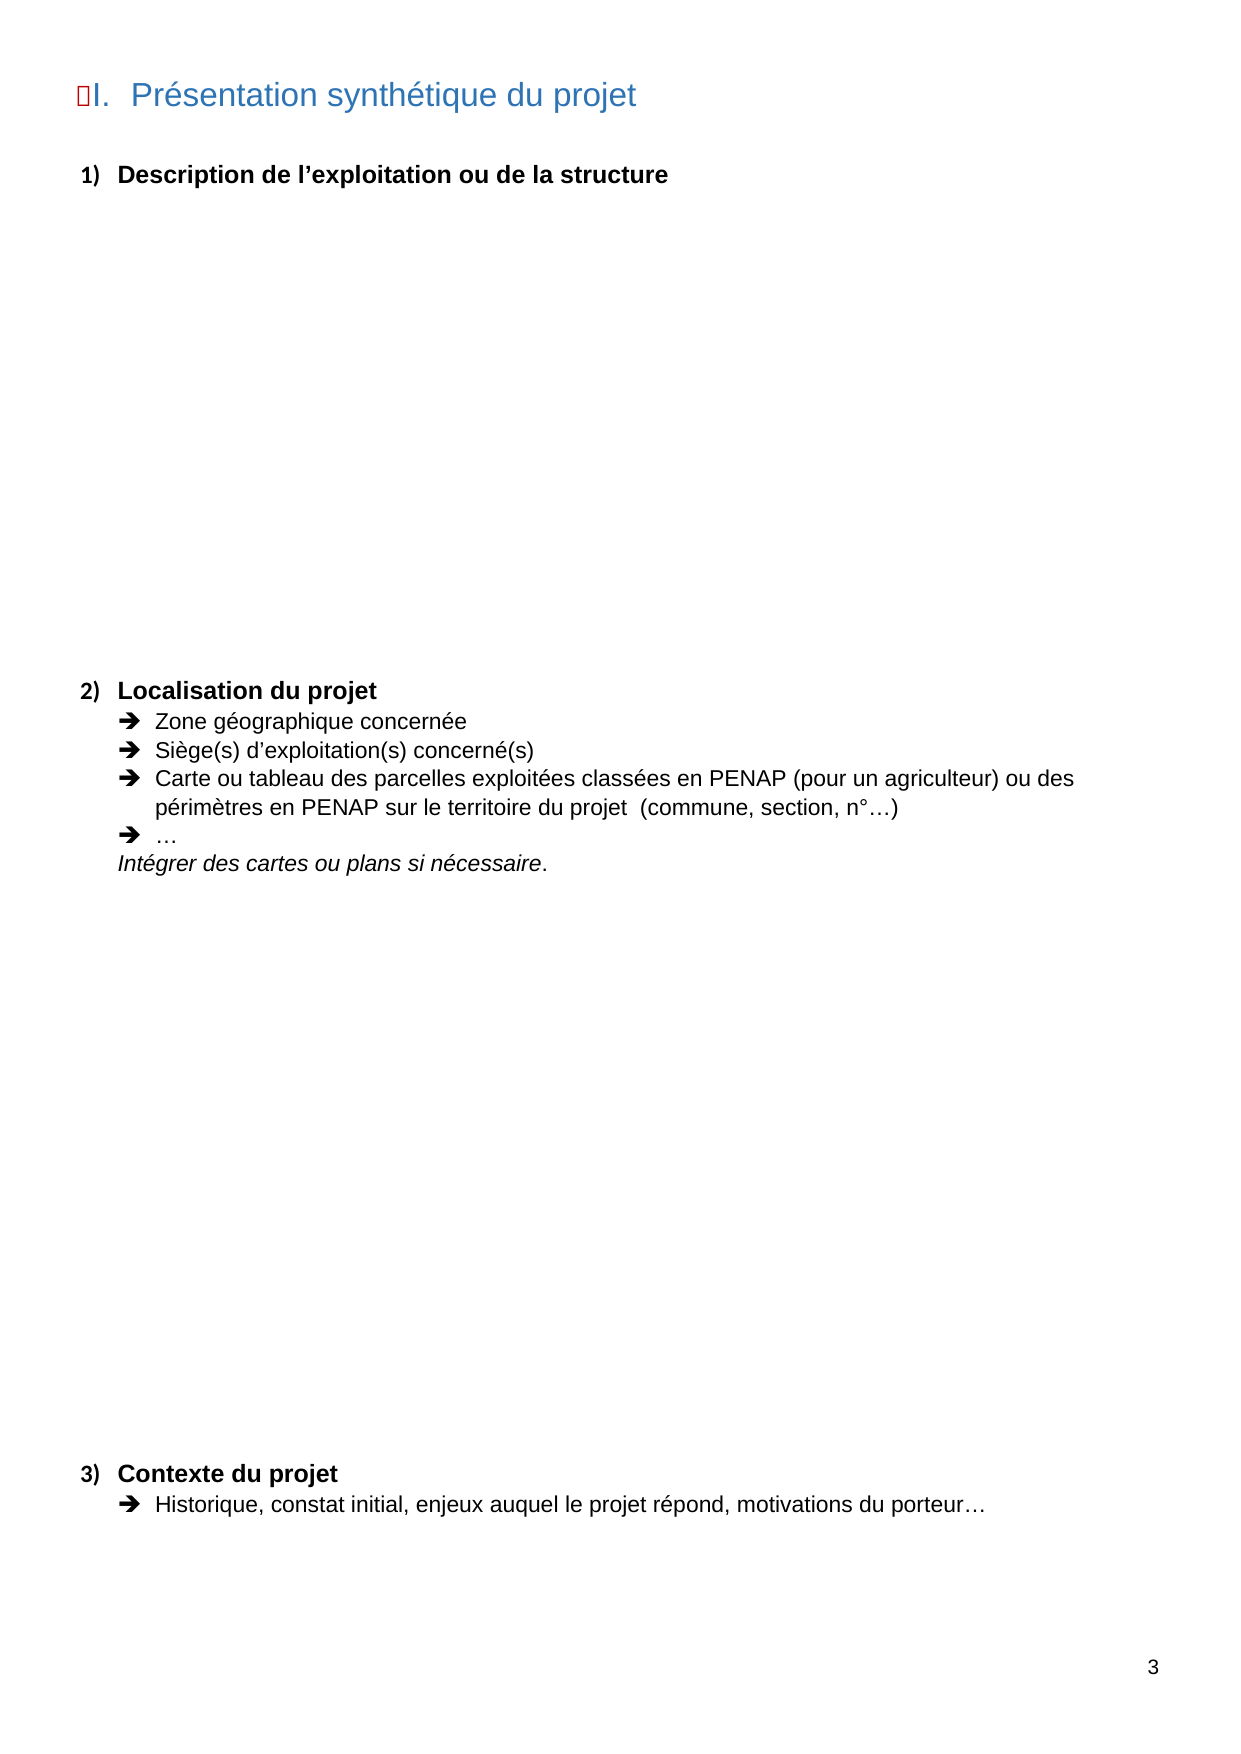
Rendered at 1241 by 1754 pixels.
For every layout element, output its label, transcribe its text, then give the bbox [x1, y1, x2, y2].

subtitle I. Présentation synthétique du projet [75, 75, 1165, 114]
list Contexte du projet [80, 1458, 1165, 1489]
list Historique, constat initial, enjeux auquel le projet répond, motivations du porteur… [117, 1491, 1165, 1517]
list Intégrer des cartes ou plans si nécessaire. [117, 850, 1165, 877]
list Siège(s) d’exploitation(s) concerné(s) [117, 737, 1165, 763]
list Description de l’exploitation ou de la structure [80, 159, 1165, 189]
list Localisation du projet [80, 675, 1165, 706]
list Carte ou tableau des parcelles exploitées classées en PENAP (pour un agriculteur) ou des périmètres en PENAP sur le territoire du projet (commune, section, n°…) [117, 765, 1165, 820]
list Zone géographique concernée [117, 708, 1165, 734]
list … [117, 822, 1165, 848]
